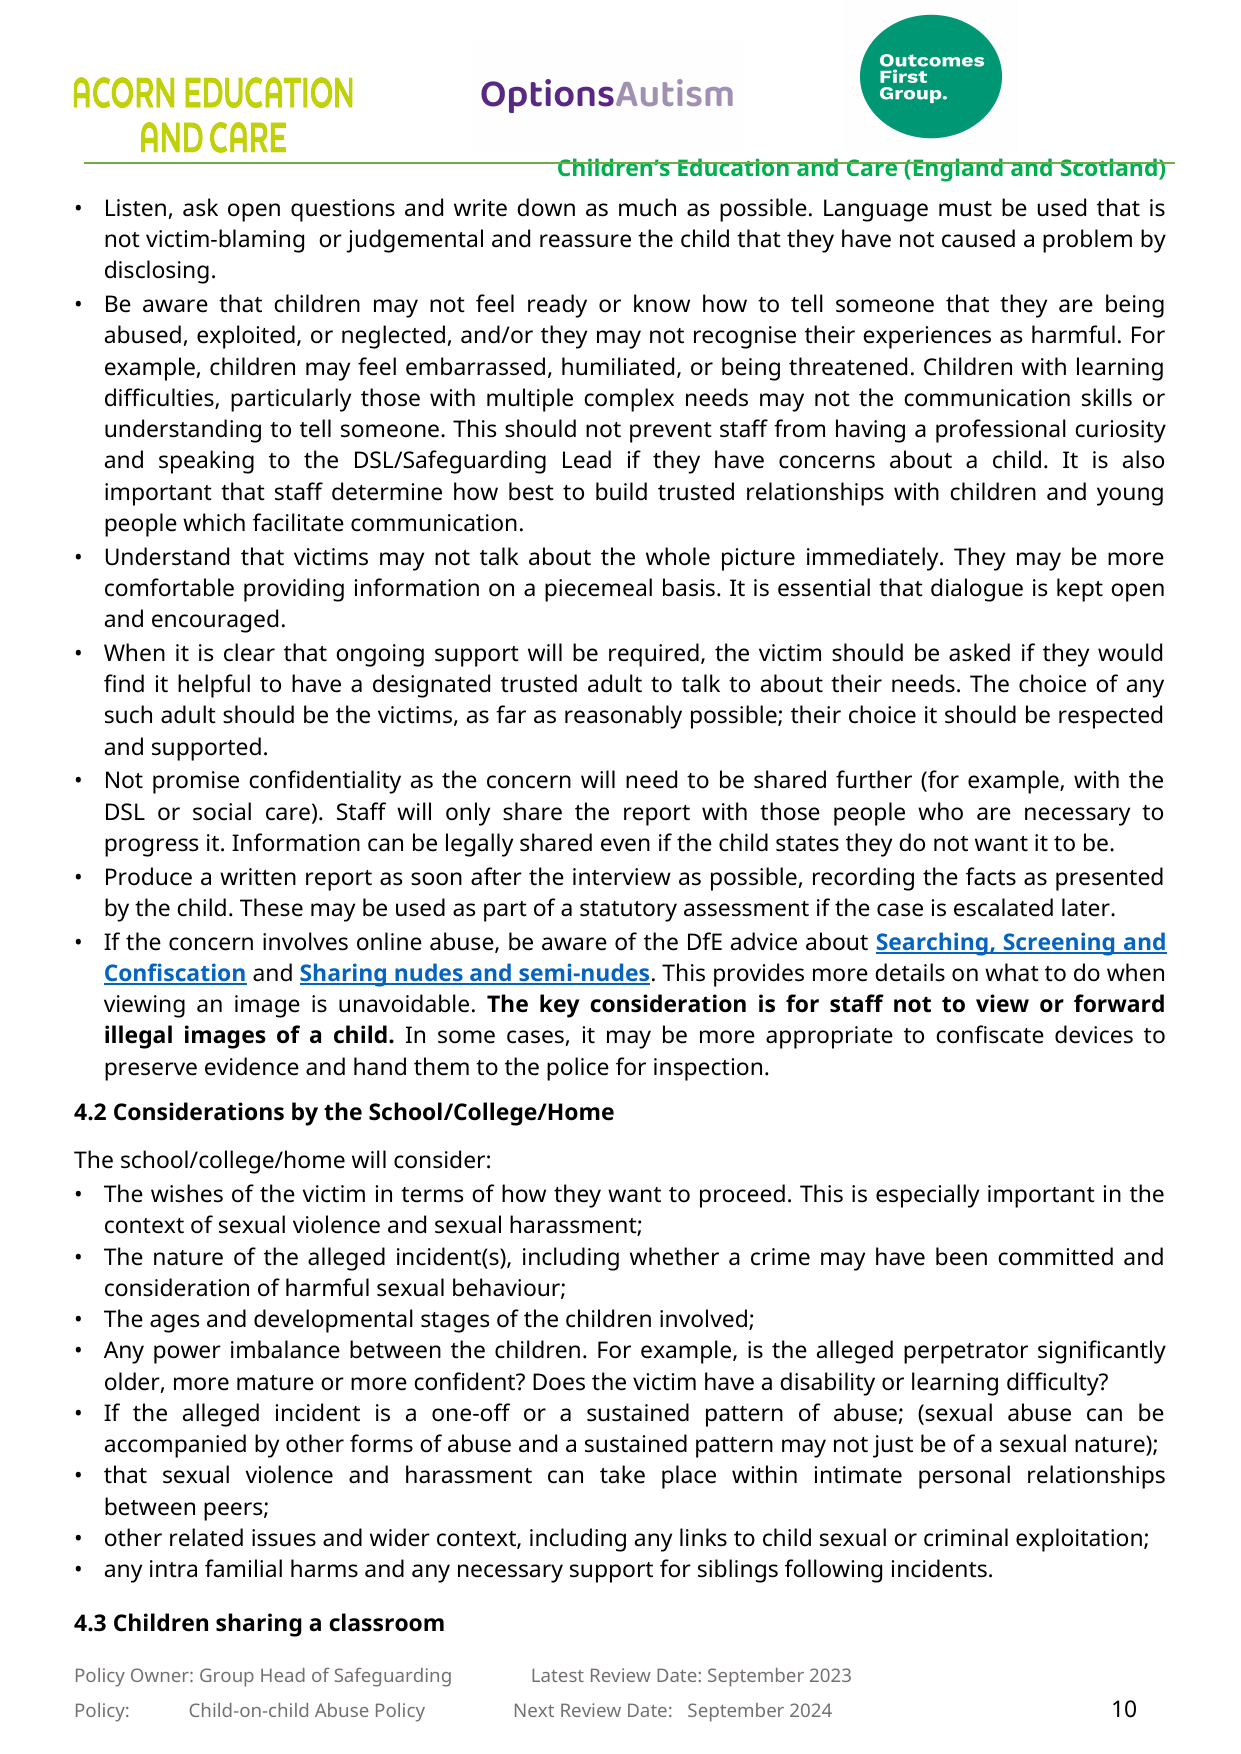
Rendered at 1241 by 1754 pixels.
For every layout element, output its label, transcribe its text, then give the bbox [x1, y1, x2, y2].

picture [471, 39, 743, 153]
list Not promise confidentiality as the concern will need to be shared further (for example, with the DSL or social care). Staff will only share the report with those people who are necessary to progress it. Information can be legally shared even if the child states they do not want it to be. [74, 764, 1167, 858]
list Be aware that children may not feel ready or know how to tell someone that they are being abused, exploited, or neglected, and/or they may not recognise their experiences as harmful. For example, children may feel embarrassed, humiliated, or being threatened. Children with learning difficulties, particularly those with multiple complex needs may not the communication skills or understanding to tell someone. This should not prevent staff from having a professional curiosity and speaking to the DSL/Safeguarding Lead if they have concerns about a child. It is also important that staff determine how best to build trusted relationships with children and young people which facilitate communication. [74, 288, 1167, 538]
list Produce a written report as soon after the interview as possible, recording the facts as presented by the child. These may be used as part of a statutory assessment if the case is escalated later. [74, 861, 1167, 923]
list If the alleged incident is a one-off or a sustained pattern of abuse; (sexual abuse can be accompanied by other forms of abuse and a sustained pattern may not just be of a sexual nature); [74, 1397, 1167, 1459]
text • other related issues and wider context, including any links to child sexual or criminal exploitation; [74, 1522, 1167, 1553]
text 4.2 Considerations by the School/College/Home [74, 1096, 1167, 1127]
text • The ages and developmental stages of the children involved; [74, 1303, 1167, 1334]
text • The nature of the alleged incident(s), including whether a crime may have been committed and consideration of harmful sexual behaviour; [74, 1241, 1167, 1303]
text • The wishes of the victim in terms of how they want to proceed. This is especially important in the context of sexual violence and sexual harassment; [74, 1178, 1167, 1241]
list that sexual violence and harassment can take place within intimate personal relationships between peers; [74, 1459, 1167, 1522]
list any intra familial harms and any necessary support for siblings following incidents. [74, 1553, 1167, 1584]
list Listen, ask open questions and write down as much as possible. Language must be used that is not victim-blaming or judgemental and reassure the child that they have not caused a problem by disclosing. [74, 192, 1167, 286]
picture [843, 0, 1019, 153]
text 4.3 Children sharing a classroom [74, 1607, 1167, 1638]
text • Any power imbalance between the children. For example, is the alleged perpetrator significantly older, more mature or more confident? Does the victim have a disability or learning difficulty? [74, 1334, 1167, 1397]
picture [73, 77, 353, 153]
list If the concern involves online abuse, be aware of the DfE advice about Searching, Screening and Confiscation and Sharing nudes and semi-nudes. This provides more details on what to do when viewing an image is unavoidable. The key consideration is for staff not to view or forward illegal images of a child. In some cases, it may be more appropriate to confiscate devices to preserve evidence and hand them to the police for inspection. [74, 926, 1167, 1082]
list Understand that victims may not talk about the whole picture immediately. They may be more comfortable providing information on a piecemeal basis. It is essential that dialogue is kept open and encouraged. [74, 541, 1167, 634]
list When it is clear that ongoing support will be required, the victim should be asked if they would find it helpful to have a designated trusted adult to talk to about their needs. The choice of any such adult should be the victims, as far as reasonably possible; their choice it should be respected and supported. [74, 637, 1167, 762]
text The school/college/home will consider: [74, 1144, 1167, 1175]
